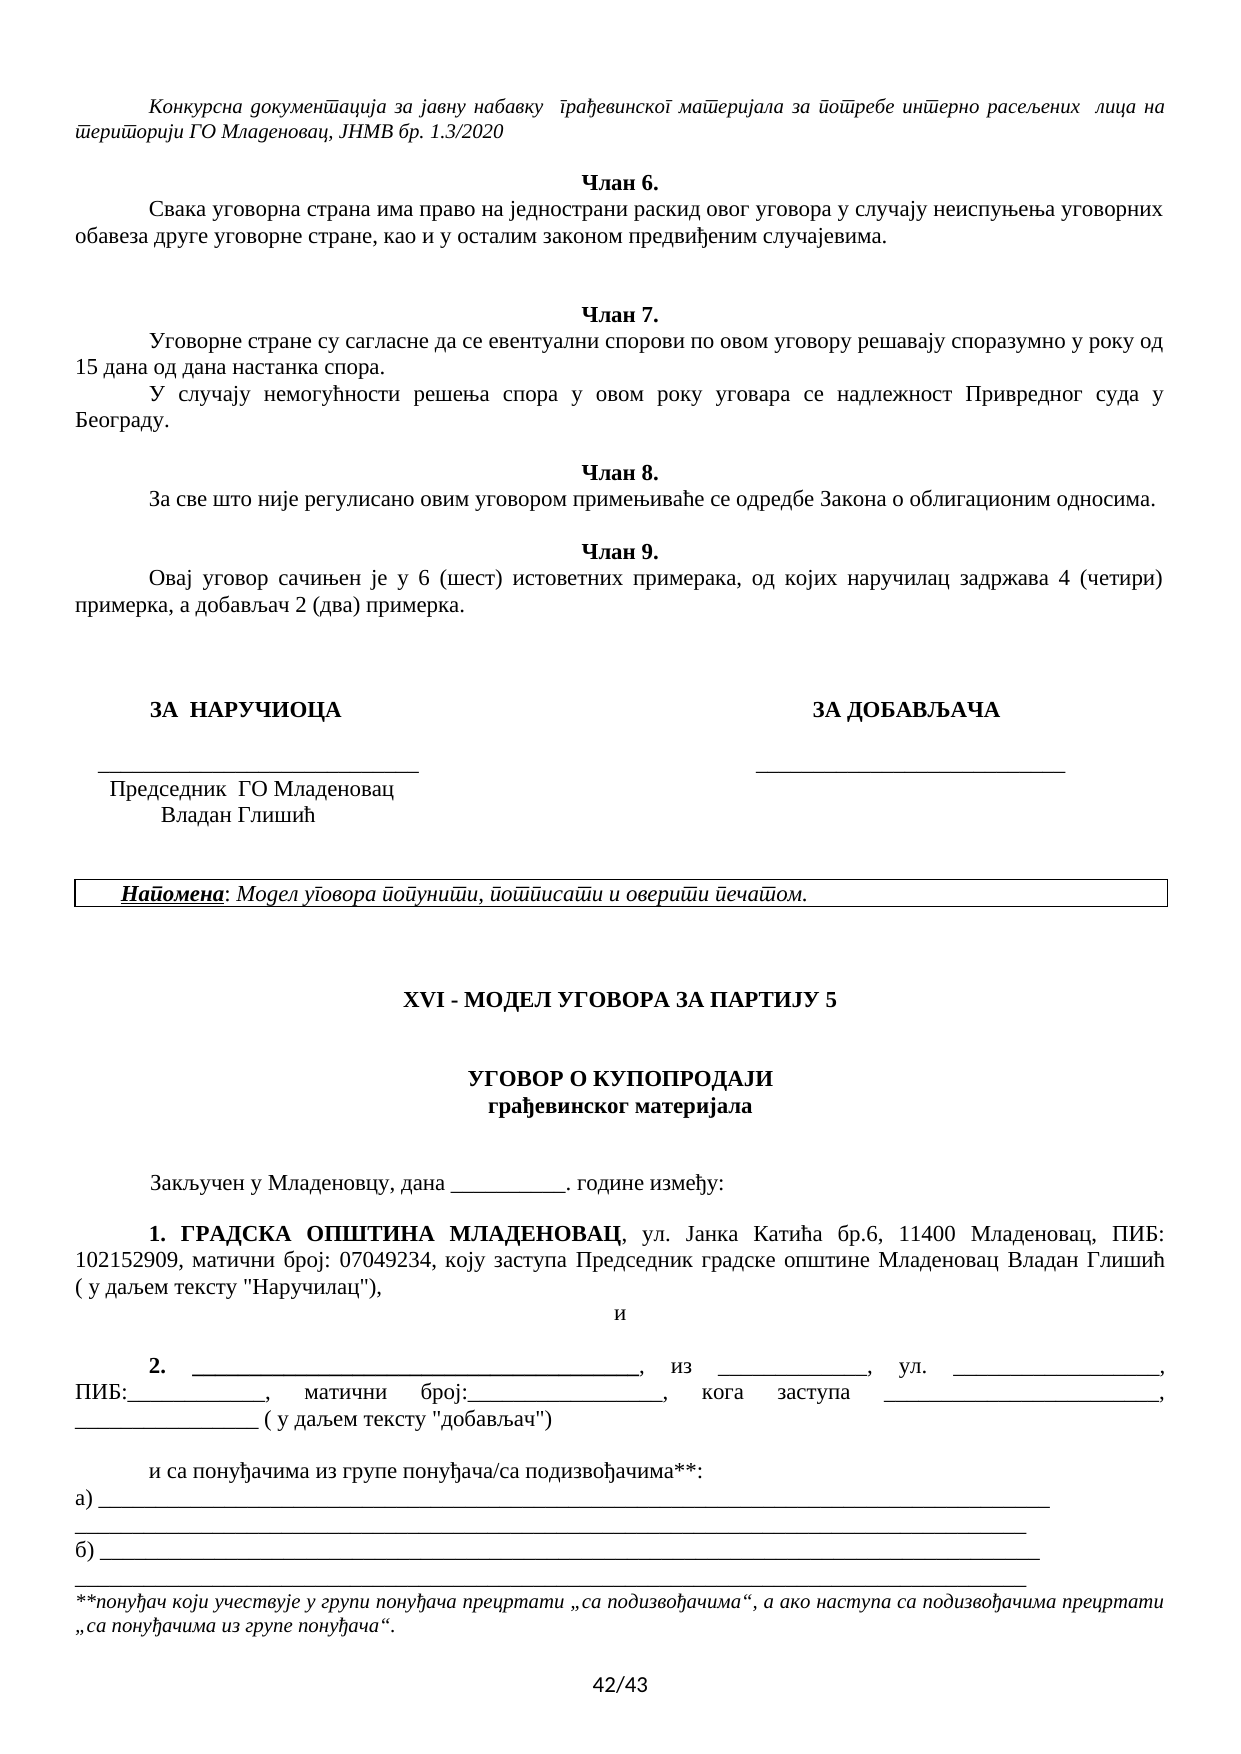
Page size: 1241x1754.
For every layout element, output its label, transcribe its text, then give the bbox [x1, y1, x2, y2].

text б) __________________________________________________________________________________ [75, 1536, 1165, 1563]
text ____________________________ ___________________________ [75, 749, 1165, 775]
text Уговорне стране су сагласне да се евентуални спорови по овом уговору решавају споразумно у року од 15 дана од дана настанка спора. [75, 327, 1165, 380]
text Овај уговор сачињен је у 6 (шест) истоветних примерака, од којих наручилац задржава 4 (четири) примерка, а добављач 2 (два) примерка. [75, 564, 1165, 617]
text **понуђач који учествује у групи понуђача прецртати „са подизвођачима“, а ако наступа са подизвођачима прецртати „са понуђачима из групе понуђача“. [75, 1589, 1165, 1637]
text грађевинског материјала [75, 1092, 1165, 1118]
table_header Напомена: Модел уговора попунити, потписати и оверити печатом. [76, 880, 1167, 906]
text Свака уговорна страна има право на једнострани раскид овог уговора у случају неиспуњења уговорних обавеза друге уговорне стране, као и у осталим законом предвиђеним случајевима. [75, 195, 1165, 248]
text Члан 7. [75, 301, 1165, 327]
text и [75, 1299, 1165, 1326]
text а) ___________________________________________________________________________________ [75, 1484, 1165, 1510]
text ___________________________________________________________________________________ [75, 1510, 1165, 1536]
text У случају немогућности решења спора у овом року уговара се надлежност Привредног суда у Београду. [75, 380, 1165, 432]
text УГОВОР О КУПОПРОДАЈИ [75, 1065, 1165, 1092]
text Владан Глишић [75, 801, 1165, 828]
text и са понуђачима из групе понуђача/са подизвођачима**: [75, 1457, 1165, 1484]
text 2. _______________________________________, из _____________, ул. __________________, ПИБ:____________, матични број:_________________, кога заступа ________________________, ________________ ( у даљем тексту "добављач") [75, 1352, 1165, 1431]
text 1. ГРАДСКА ОПШТИНА МЛАДЕНОВАЦ, ул. Јанка Катића бр.6, 11400 Младеновац, ПИБ: 102152909, матични број: 07049234, коју заступа Председник градске општине Младеновац Владан Глишић ( у даљем тексту "Наручилац"), [75, 1220, 1165, 1299]
text Члан 6. [75, 169, 1165, 195]
text Члан 9. [75, 538, 1165, 564]
text ЗА НАРУЧИОЦА ЗА ДОБАВЉАЧА [75, 696, 1165, 722]
text Члан 8. [75, 459, 1165, 485]
text За све што није регулисано овим уговором примењиваће се одредбе Закона о облигационим односима. [75, 485, 1165, 512]
text Председник ГО Младеновац [75, 775, 1165, 801]
text Закључен у Младеновцу, дана __________. године између: [75, 1169, 1165, 1196]
text XVI - МОДЕЛ УГОВОРА ЗА ПАРТИЈУ 5 [75, 986, 1165, 1013]
text ___________________________________________________________________________________ [75, 1563, 1165, 1589]
